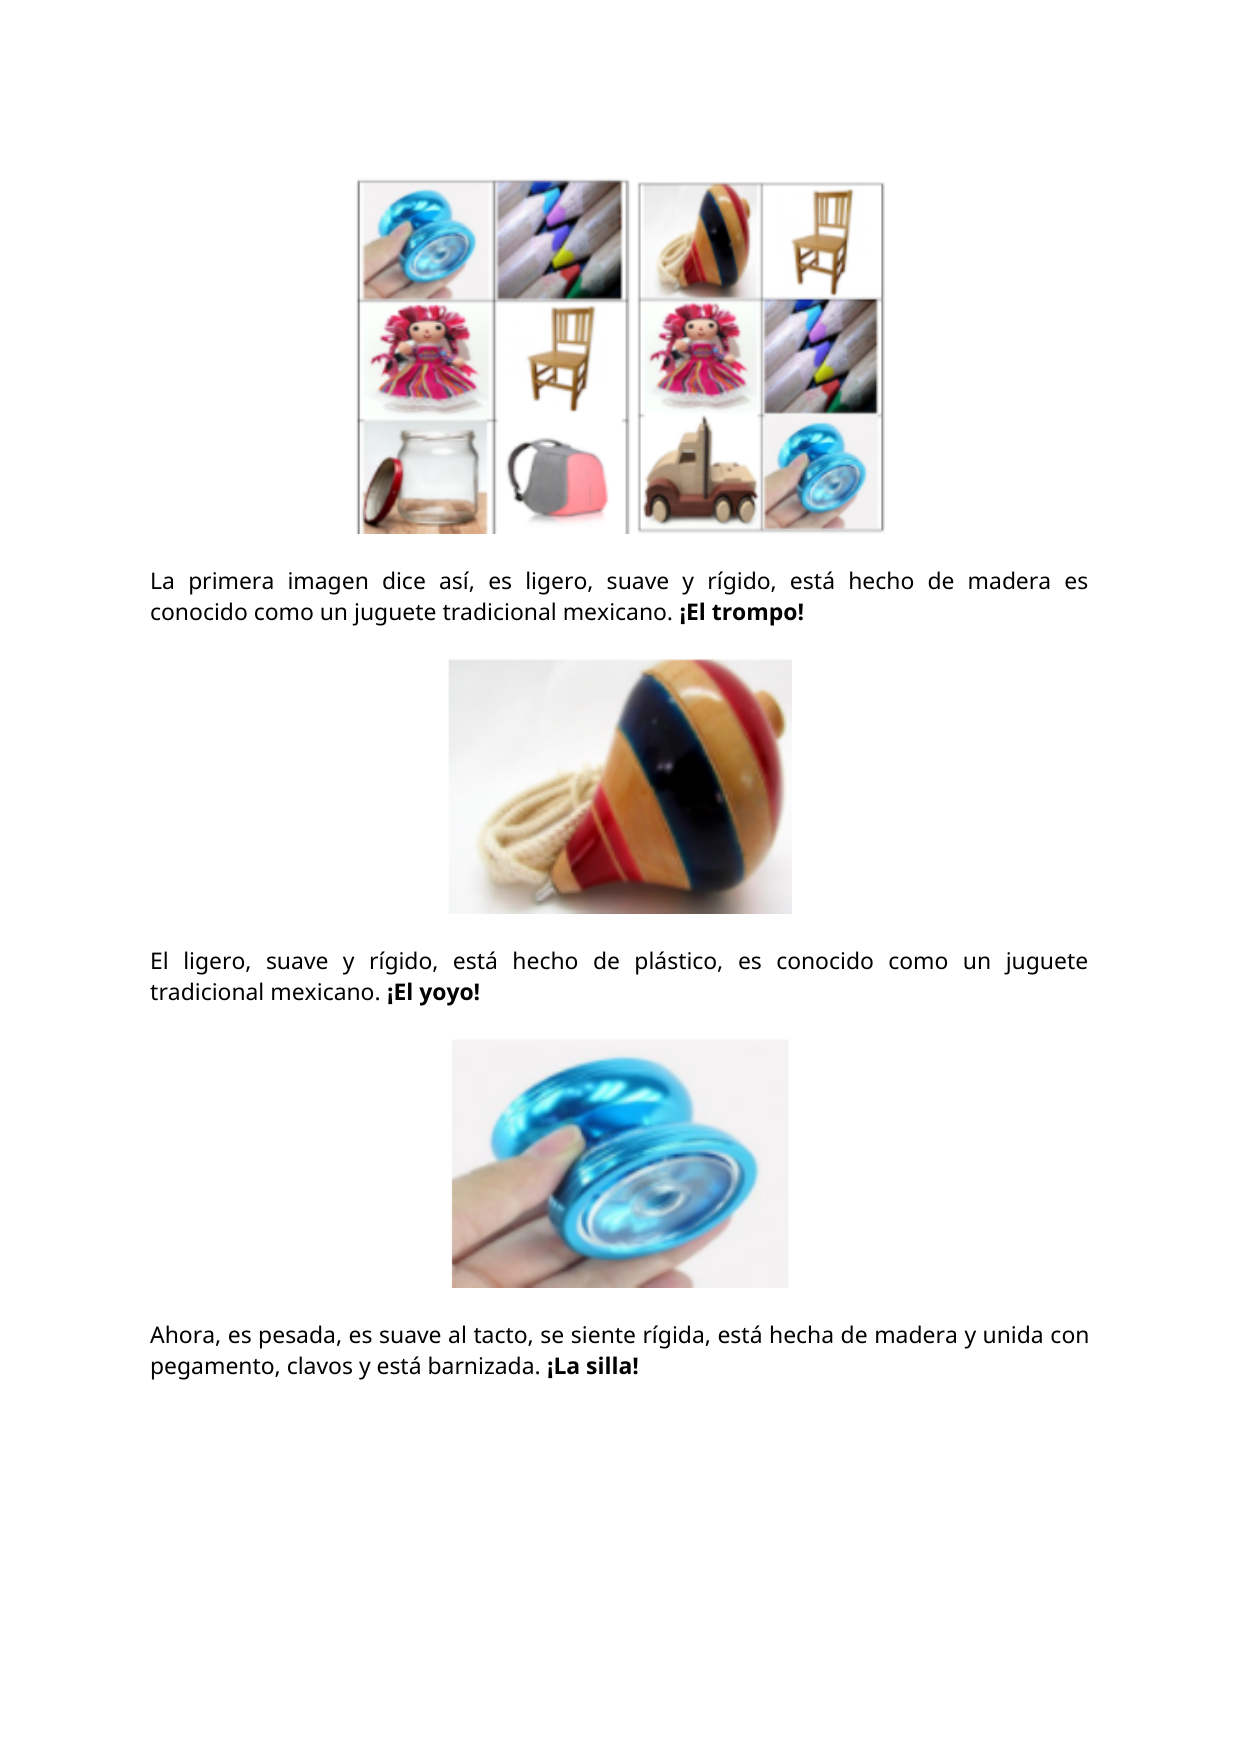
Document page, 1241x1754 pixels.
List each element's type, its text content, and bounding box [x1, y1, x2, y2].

picture [355, 177, 631, 534]
picture [448, 658, 792, 914]
text Ahora, es pesada, es suave al tacto, se siente rígida, está hecha de madera y unida con pegamento, clavos y está barnizada. ¡La silla! [150, 1319, 1090, 1382]
text La primera imagen dice así, es ligero, suave y rígido, está hecho de madera es conocido como un juguete tradicional mexicano. ¡El trompo! [150, 564, 1090, 627]
picture [451, 1038, 789, 1288]
text El ligero, suave y rígido, está hecho de plástico, es conocido como un juguete tradicional mexicano. ¡El yoyo! [150, 944, 1090, 1007]
picture [636, 181, 885, 534]
